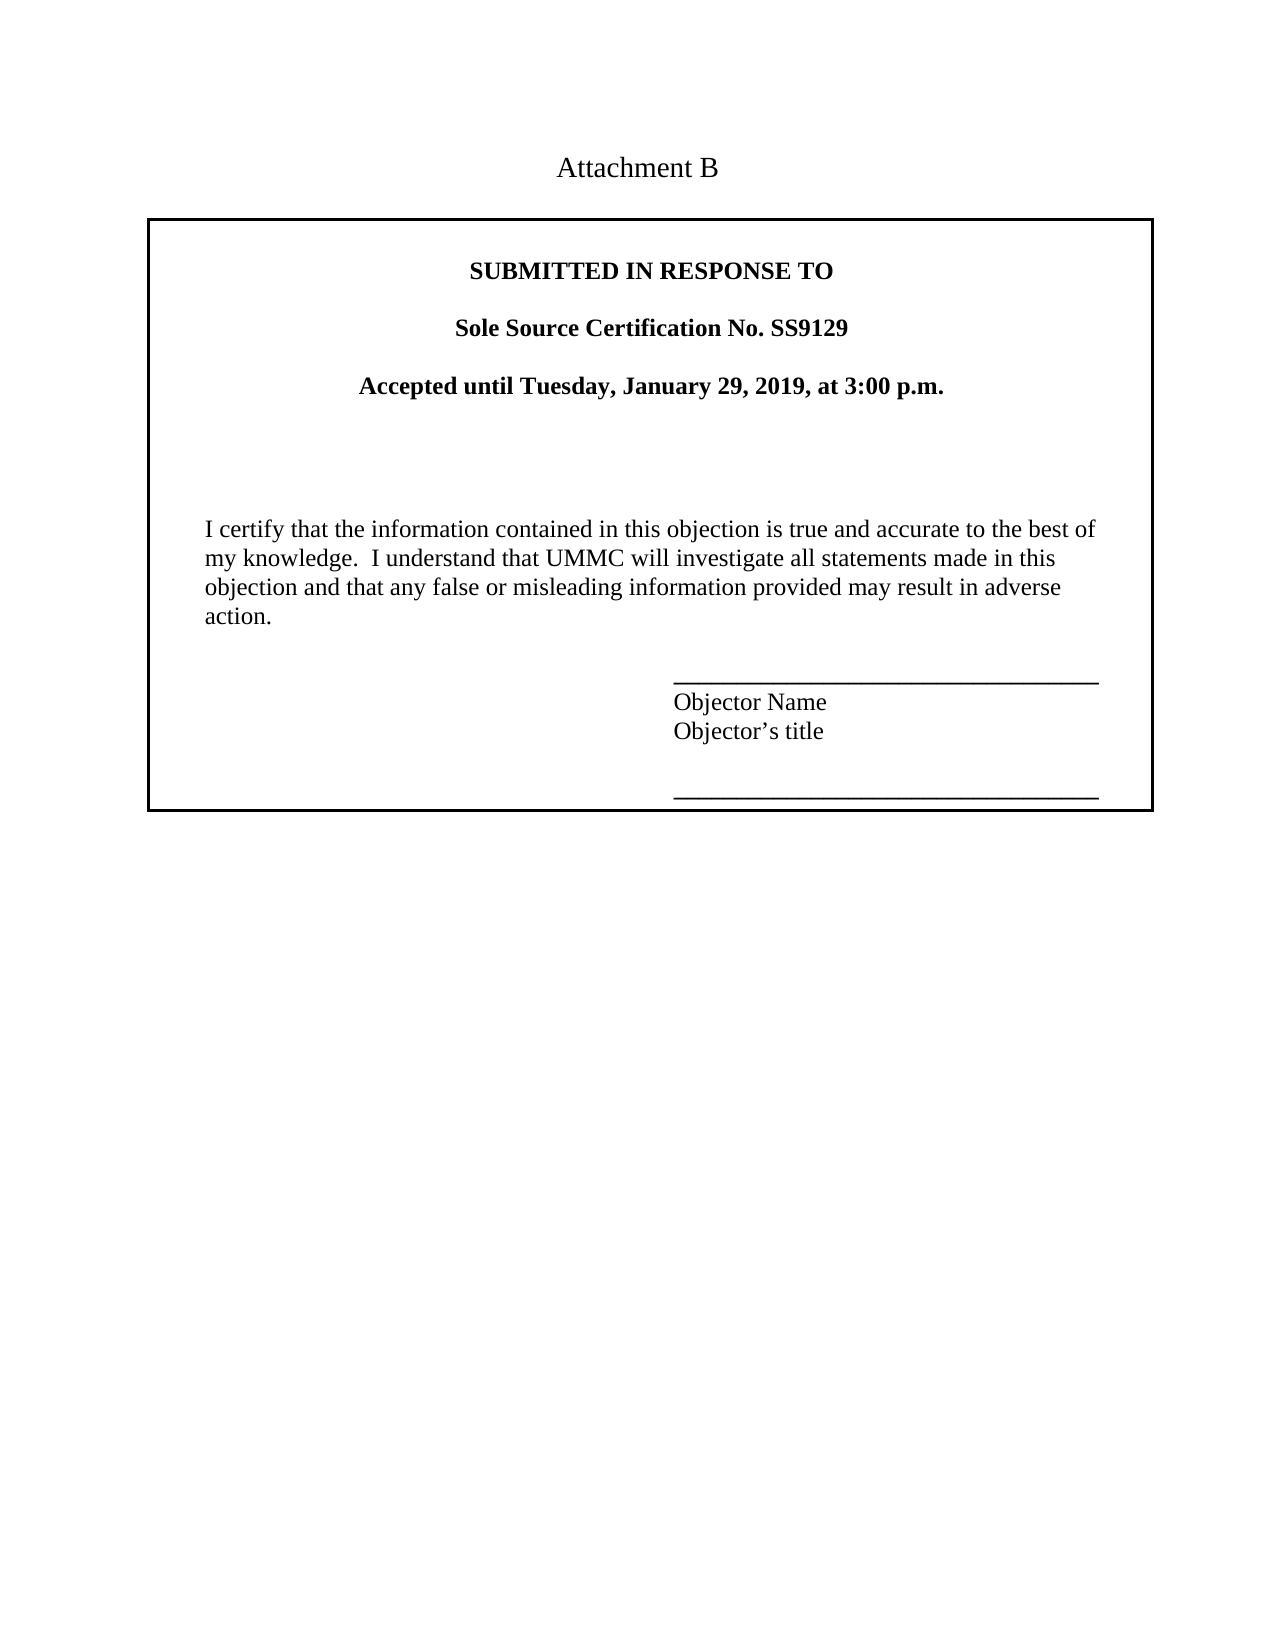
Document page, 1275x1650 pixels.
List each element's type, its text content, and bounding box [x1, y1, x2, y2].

text Attachment B [150, 150, 1125, 183]
